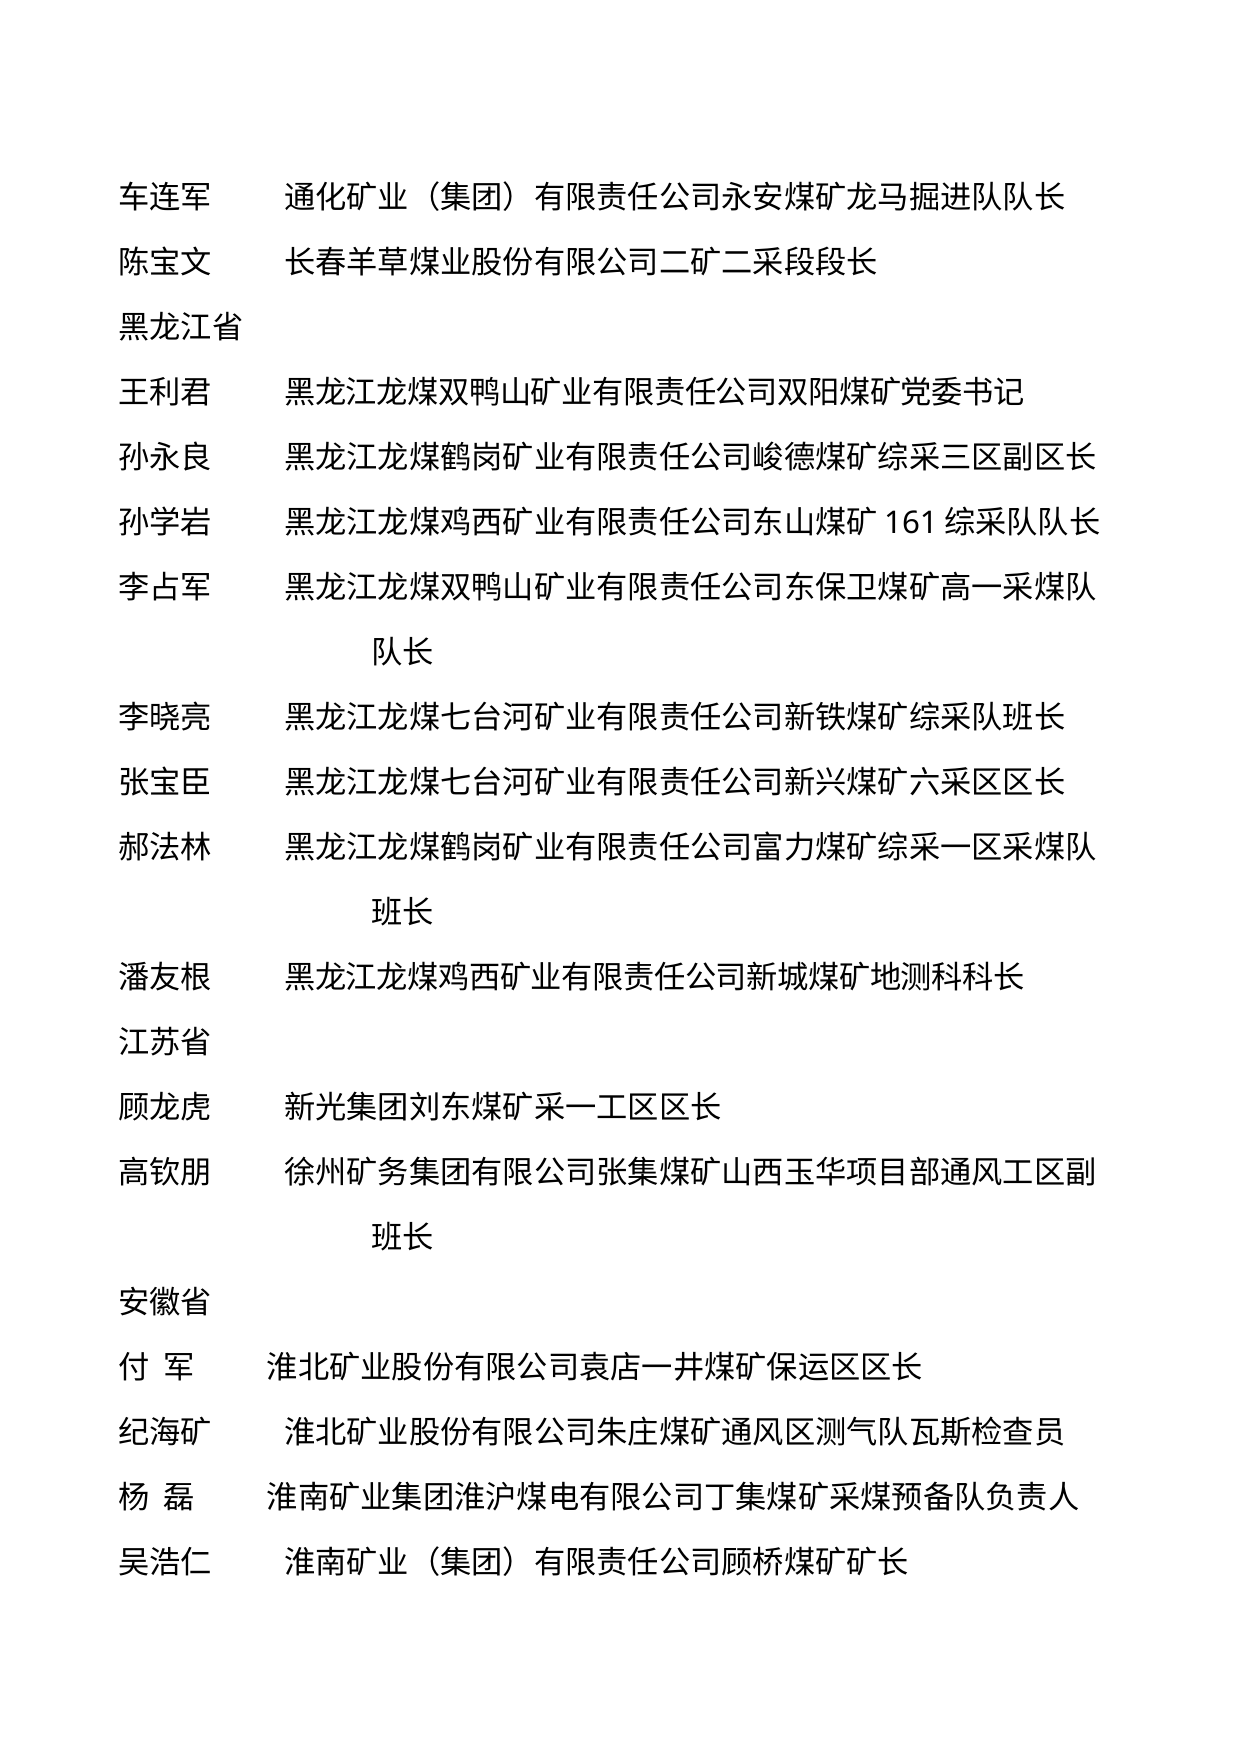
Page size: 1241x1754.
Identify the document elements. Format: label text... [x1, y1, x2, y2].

text 顾龙虎 新光集团刘东煤矿采一工区区长 [118, 1072, 1122, 1137]
text 陈宝文 长春羊草煤业股份有限公司二矿二采段段长 [118, 227, 1122, 292]
text 付 军 淮北矿业股份有限公司袁店一井煤矿保运区区长 [118, 1332, 1122, 1397]
text 郝法林 黑龙江龙煤鹤岗矿业有限责任公司富力煤矿综采一区采煤队班长 [118, 812, 1122, 942]
text 王利君 黑龙江龙煤双鸭山矿业有限责任公司双阳煤矿党委书记 [118, 357, 1122, 422]
text 车连军 通化矿业（集团）有限责任公司永安煤矿龙马掘进队队长 [118, 162, 1122, 227]
text 孙永良 黑龙江龙煤鹤岗矿业有限责任公司峻德煤矿综采三区副区长 [118, 422, 1122, 487]
text 安徽省 [118, 1267, 1122, 1332]
text 黑龙江省 [118, 292, 1122, 357]
text 纪海矿 淮北矿业股份有限公司朱庄煤矿通风区测气队瓦斯检查员 [118, 1397, 1122, 1462]
text 张宝臣 黑龙江龙煤七台河矿业有限责任公司新兴煤矿六采区区长 [118, 747, 1122, 812]
text 高钦朋 徐州矿务集团有限公司张集煤矿山西玉华项目部通风工区副班长 [118, 1137, 1122, 1267]
text 李占军 黑龙江龙煤双鸭山矿业有限责任公司东保卫煤矿高一采煤队队长 [118, 552, 1122, 682]
text 江苏省 [118, 1007, 1122, 1072]
text 孙学岩 黑龙江龙煤鸡西矿业有限责任公司东山煤矿161综采队队长 [118, 487, 1122, 552]
text 杨 磊 淮南矿业集团淮沪煤电有限公司丁集煤矿采煤预备队负责人 [118, 1462, 1122, 1527]
text 李晓亮 黑龙江龙煤七台河矿业有限责任公司新铁煤矿综采队班长 [118, 682, 1122, 747]
text 潘友根 黑龙江龙煤鸡西矿业有限责任公司新城煤矿地测科科长 [118, 942, 1122, 1007]
text 吴浩仁 淮南矿业（集团）有限责任公司顾桥煤矿矿长 [118, 1527, 1122, 1592]
